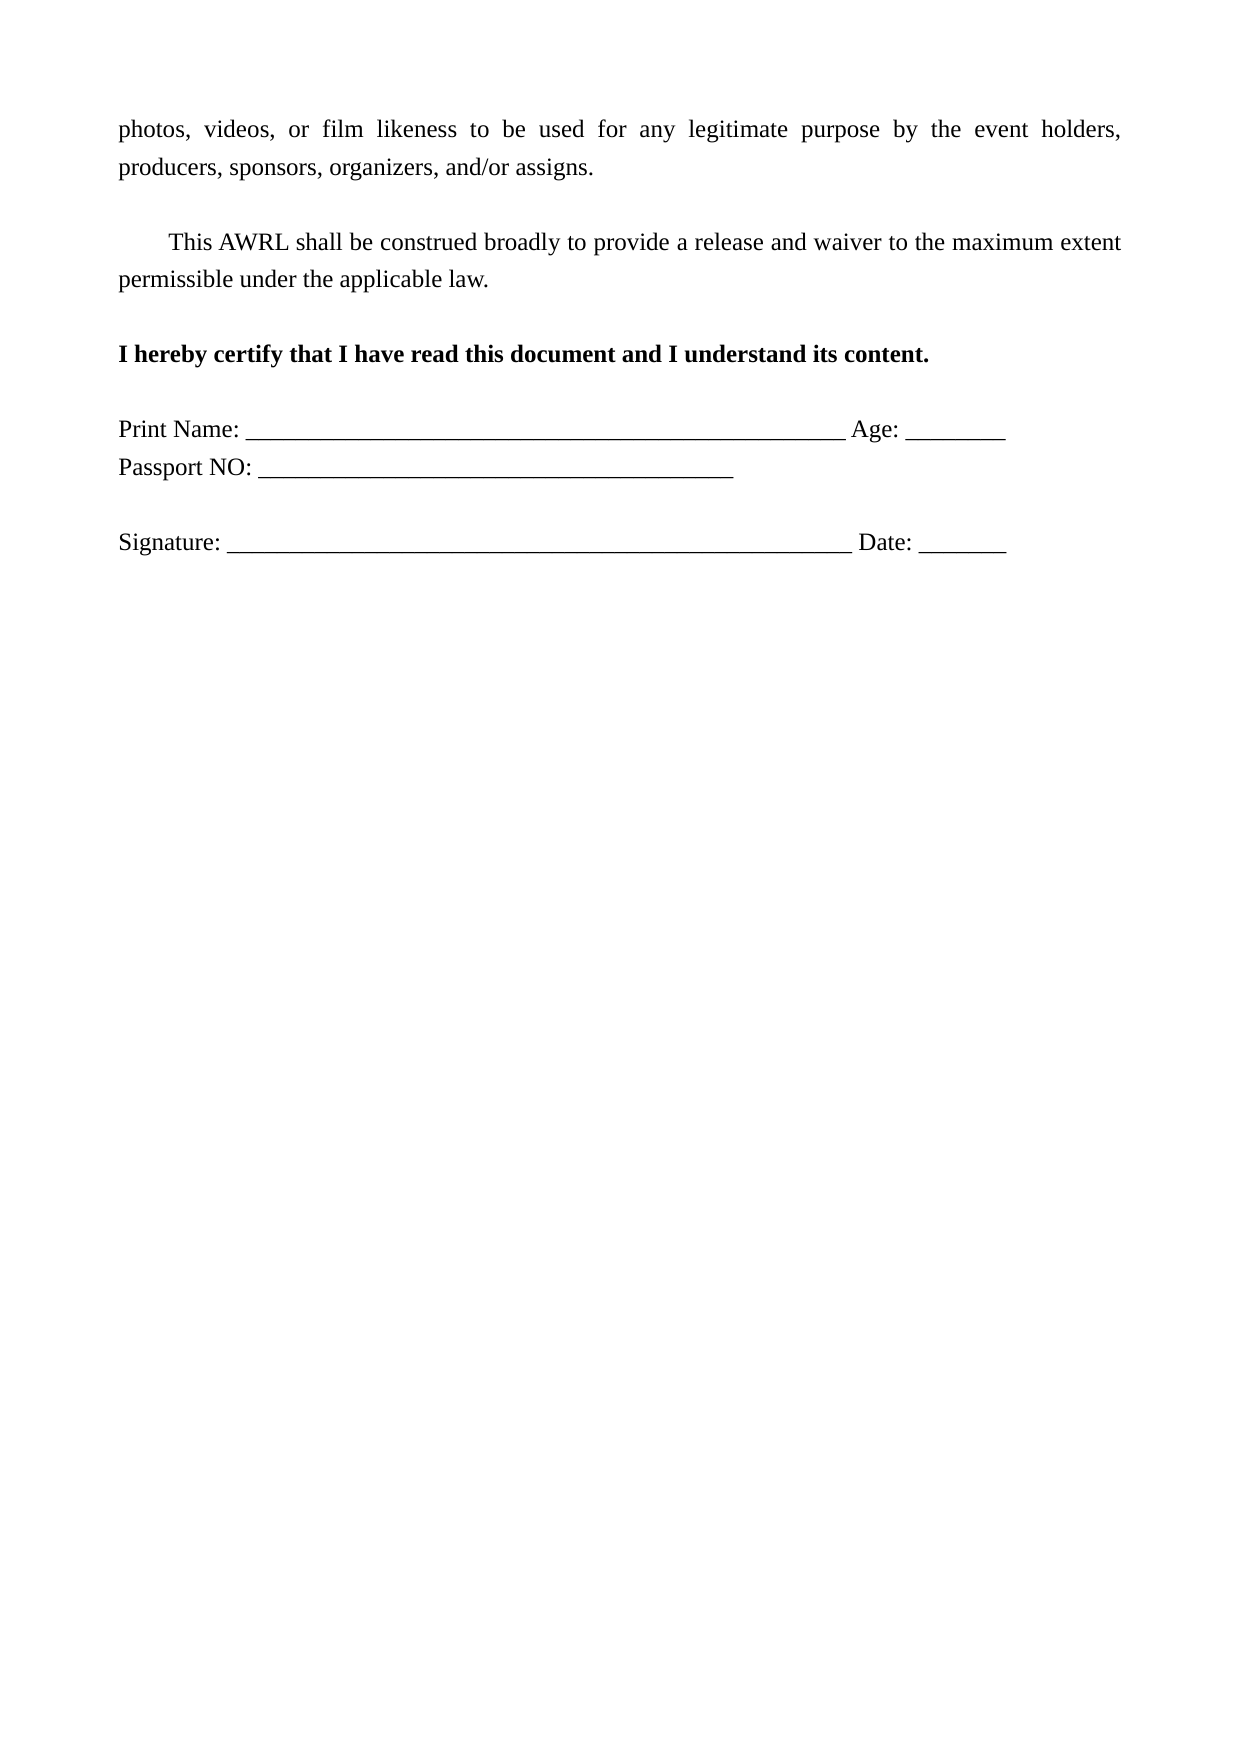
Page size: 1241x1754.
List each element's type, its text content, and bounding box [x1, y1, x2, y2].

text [118, 110, 1122, 185]
text Print Name: ________________________________________________ Age: ________ [118, 410, 1122, 448]
text Signature: __________________________________________________ Date: _______ [118, 523, 1122, 560]
text This AWRL shall be construed broadly to provide a release and waiver to the maximum extent permissible under the applicable law. [118, 223, 1122, 298]
text I hereby certify that I have read this document and I understand its content. [118, 335, 1122, 373]
text Passport NO: ______________________________________ [118, 448, 1122, 485]
